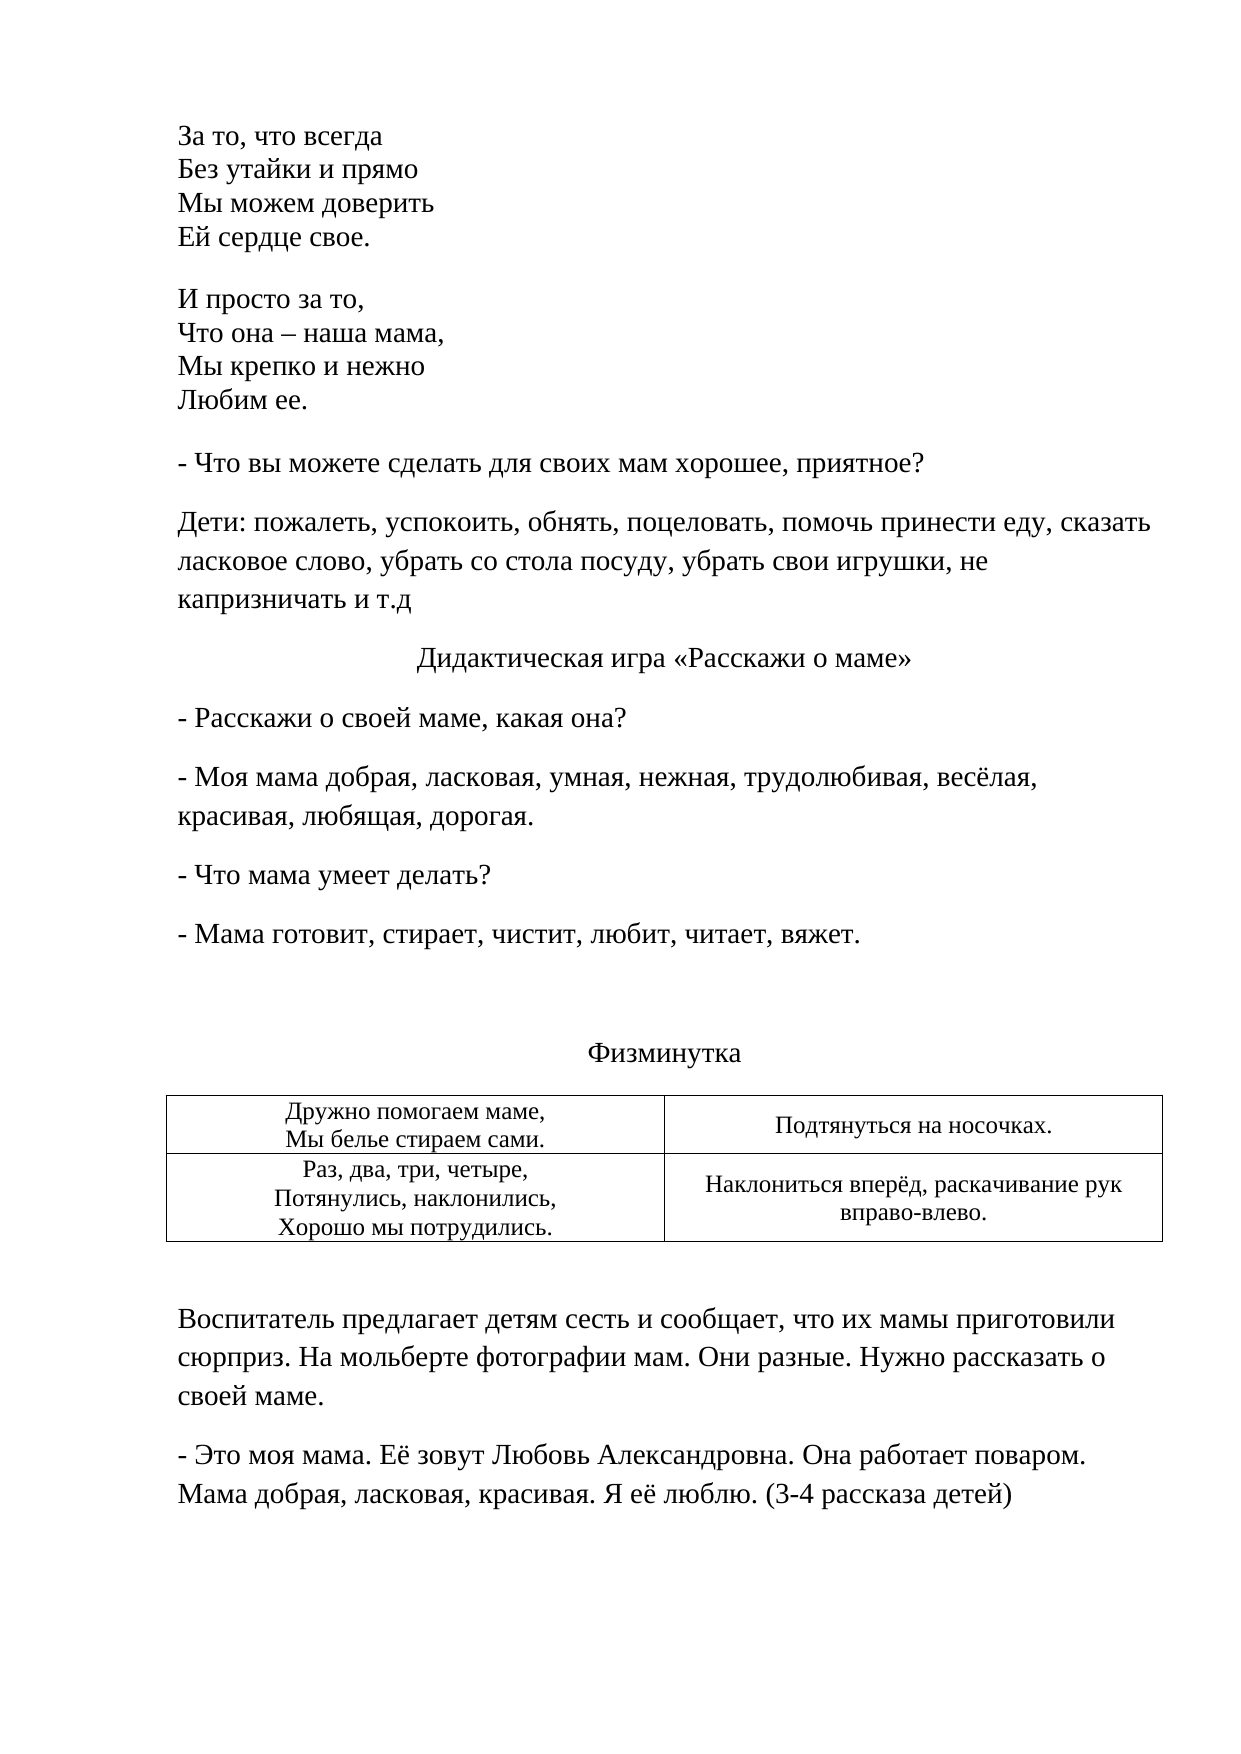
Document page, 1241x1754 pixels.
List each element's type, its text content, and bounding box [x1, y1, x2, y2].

table_cell Наклониться вперёд, раскачивание рук вправо-влево. [665, 1154, 1162, 1241]
text И просто за то, Что она – наша мама, Мы крепко и нежно Любим ее. [177, 281, 1152, 416]
text - Расскажи о своей маме, какая она? [177, 700, 1152, 733]
text Физминутка [177, 1035, 1152, 1069]
table_header Подтянуться на носочках. [665, 1096, 1162, 1153]
table_cell Раз, два, три, четыре, Потянулись, наклонились, Хорошо мы потрудились. [167, 1154, 664, 1241]
text - Мама готовит, стирает, чистит, любит, читает, вяжет. [177, 917, 1152, 950]
text Дети: пожалеть, успокоить, обнять, поцеловать, помочь принести еду, сказать ласковое слово, убрать со стола посуду, убрать свои игрушки, не капризничать и т.д [177, 504, 1152, 615]
text Воспитатель предлагает детям сесть и сообщает, что их мамы приготовили сюрприз. На мольберте фотографии мам. Они разные. Нужно рассказать о своей маме. [177, 1301, 1152, 1412]
table_header Дружно помогаем маме, Мы белье стираем сами. [167, 1096, 664, 1153]
text - Что вы можете сделать для своих мам хорошее, приятное? [177, 445, 1152, 478]
text - Моя мама добрая, ласковая, умная, нежная, трудолюбивая, весёлая, красивая, любящая, дорогая. [177, 759, 1152, 831]
text За то, что всегда Без утайки и прямо Мы можем доверить Ей сердце свое. [177, 118, 1152, 252]
text - Это моя мама. Её зовут Любовь Александровна. Она работает поваром. Мама добрая, ласковая, красивая. Я её люблю. (3-4 рассказа детей) [177, 1437, 1152, 1509]
text Дидактическая игра «Расскажи о маме» [177, 641, 1152, 674]
text - Что мама умеет делать? [177, 857, 1152, 891]
